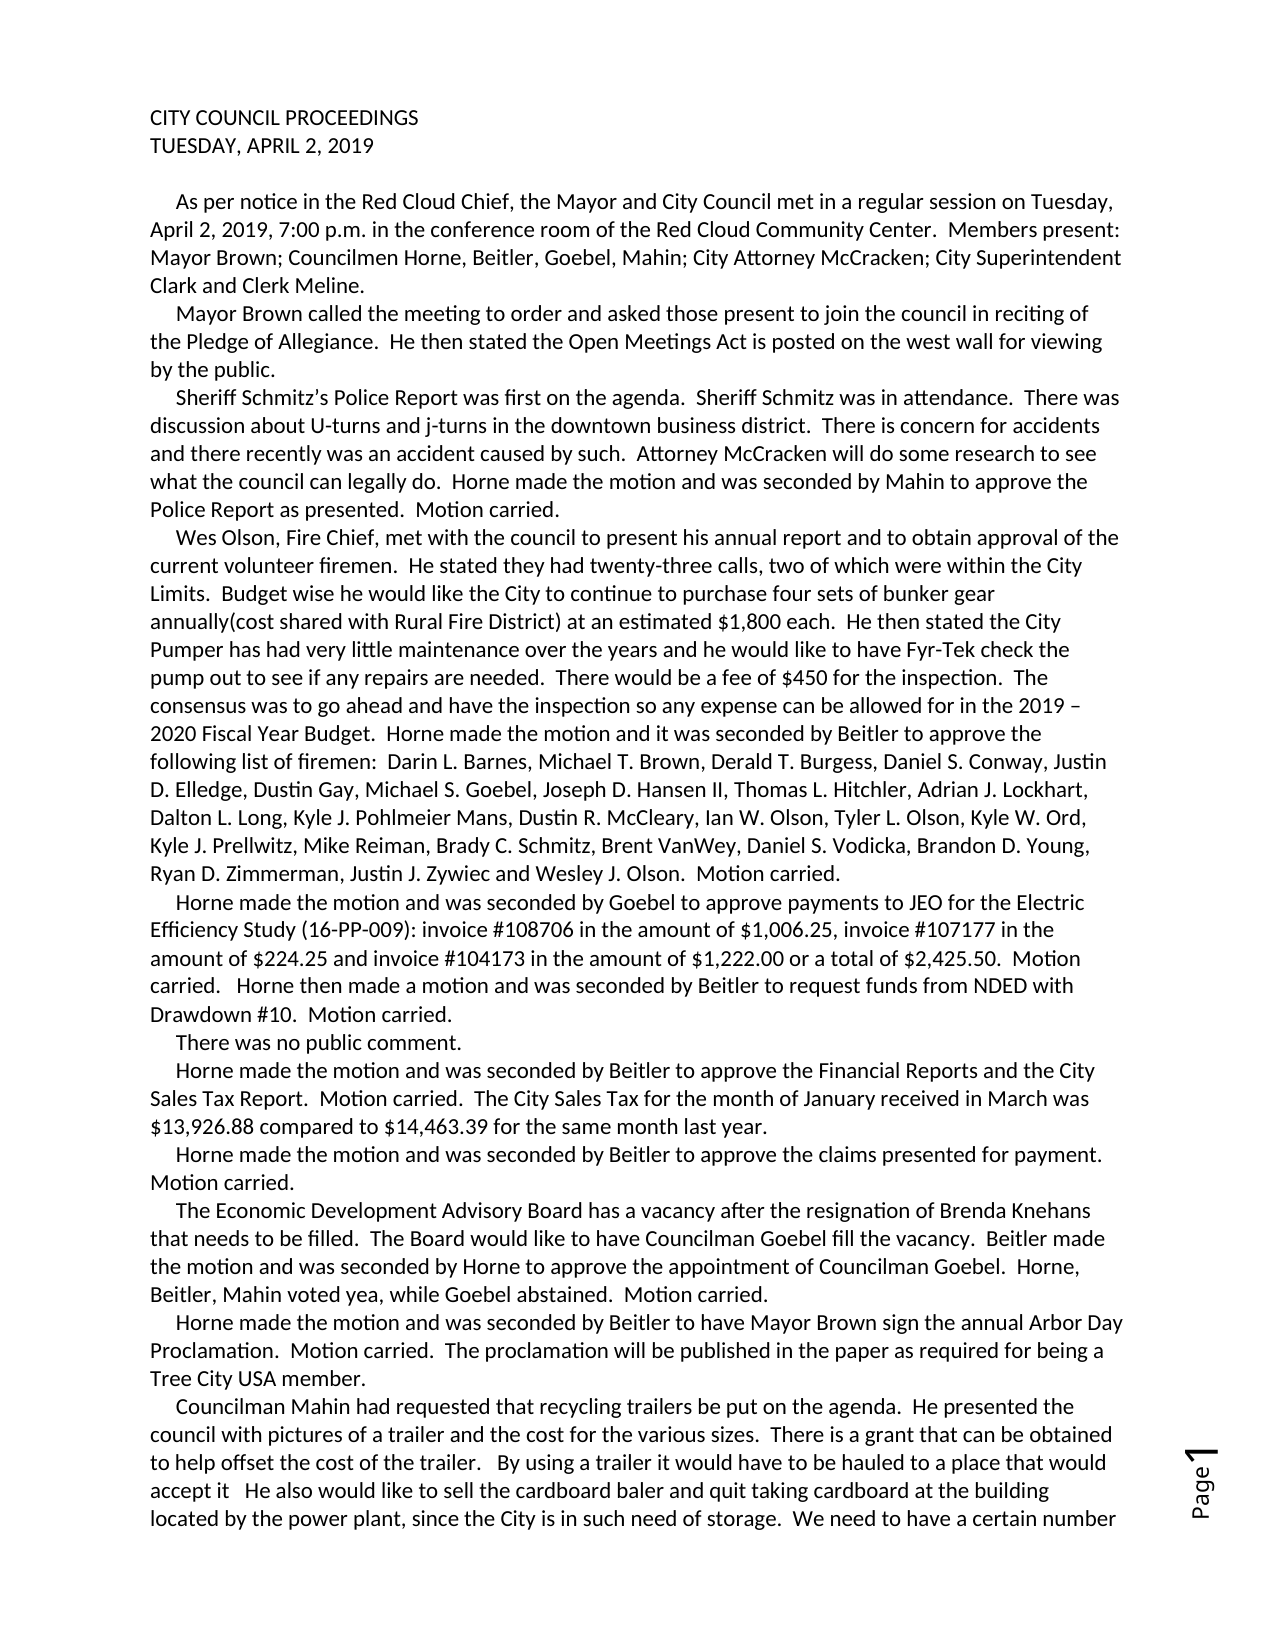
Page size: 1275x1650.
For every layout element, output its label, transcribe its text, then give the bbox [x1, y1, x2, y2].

text Wes Olson, Fire Chief, met with the council to present his annual report and to obtain approval of the current volunteer firemen. He stated they had twenty-three calls, two of which were within the City Limits. Budget wise he would like the City to continue to purchase four sets of bunker gear annually(cost shared with Rural Fire District) at an estimated $1,800 each. He then stated the City Pumper has had very little maintenance over the years and he would like to have Fyr-Tek check the pump out to see if any repairs are needed. There would be a fee of $450 for the inspection. The consensus was to go ahead and have the inspection so any expense can be allowed for in the 2019 – 2020 Fiscal Year Budget. Horne made the motion and it was seconded by Beitler to approve the following list of firemen: Darin L. Barnes, Michael T. Brown, Derald T. Burgess, Daniel S. Conway, Justin D. Elledge, Dustin Gay, Michael S. Goebel, Joseph D. Hansen II, Thomas L. Hitchler, Adrian J. Lockhart, Dalton L. Long, Kyle J. Pohlmeier Mans, Dustin R. McCleary, Ian W. Olson, Tyler L. Olson, Kyle W. Ord, Kyle J. Prellwitz, Mike Reiman, Brady C. Schmitz, Brent VanWey, Daniel S. Vodicka, Brandon D. Young, Ryan D. Zimmerman, Justin J. Zywiec and Wesley J. Olson. Motion carried. [150, 523, 1125, 888]
text TUESDAY, APRIL 2, 2019 [150, 131, 1125, 159]
text Horne made the motion and was seconded by Goebel to approve payments to JEO for the Electric Efficiency Study (16-PP-009): invoice #108706 in the amount of $1,006.25, invoice #107177 in the amount of $224.25 and invoice #104173 in the amount of $1,222.00 or a total of $2,425.50. Motion carried. Horne then made a motion and was seconded by Beitler to request funds from NDED with Drawdown #10. Motion carried. [150, 888, 1125, 1028]
text Horne made the motion and was seconded by Beitler to approve the claims presented for payment. Motion carried. [150, 1140, 1125, 1196]
text Sheriff Schmitz’s Police Report was first on the agenda. Sheriff Schmitz was in attendance. There was discussion about U-turns and j-turns in the downtown business district. There is concern for accidents and there recently was an accident caused by such. Attorney McCracken will do some research to see what the council can legally do. Horne made the motion and was seconded by Mahin to approve the Police Report as presented. Motion carried. [150, 383, 1125, 523]
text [150, 1392, 1125, 1532]
text As per notice in the Red Cloud Chief, the Mayor and City Council met in a regular session on Tuesday, April 2, 2019, 7:00 p.m. in the conference room of the Red Cloud Community Center. Members present: Mayor Brown; Councilmen Horne, Beitler, Goebel, Mahin; City Attorney McCracken; City Superintendent Clark and Clerk Meline. [150, 187, 1125, 299]
text CITY COUNCIL PROCEEDINGS [150, 103, 1125, 131]
text Horne made the motion and was seconded by Beitler to approve the Financial Reports and the City Sales Tax Report. Motion carried. The City Sales Tax for the month of January received in March was $13,926.88 compared to $14,463.39 for the same month last year. [150, 1056, 1125, 1140]
text The Economic Development Advisory Board has a vacancy after the resignation of Brenda Knehans that needs to be filled. The Board would like to have Councilman Goebel fill the vacancy. Beitler made the motion and was seconded by Horne to approve the appointment of Councilman Goebel. Horne, Beitler, Mahin voted yea, while Goebel abstained. Motion carried. [150, 1196, 1125, 1308]
text There was no public comment. [150, 1028, 1125, 1056]
text Mayor Brown called the meeting to order and asked those present to join the council in reciting of the Pledge of Allegiance. He then stated the Open Meetings Act is posted on the west wall for viewing by the public. [150, 299, 1125, 383]
text Horne made the motion and was seconded by Beitler to have Mayor Brown sign the annual Arbor Day Proclamation. Motion carried. The proclamation will be published in the paper as required for being a Tree City USA member. [150, 1308, 1125, 1392]
